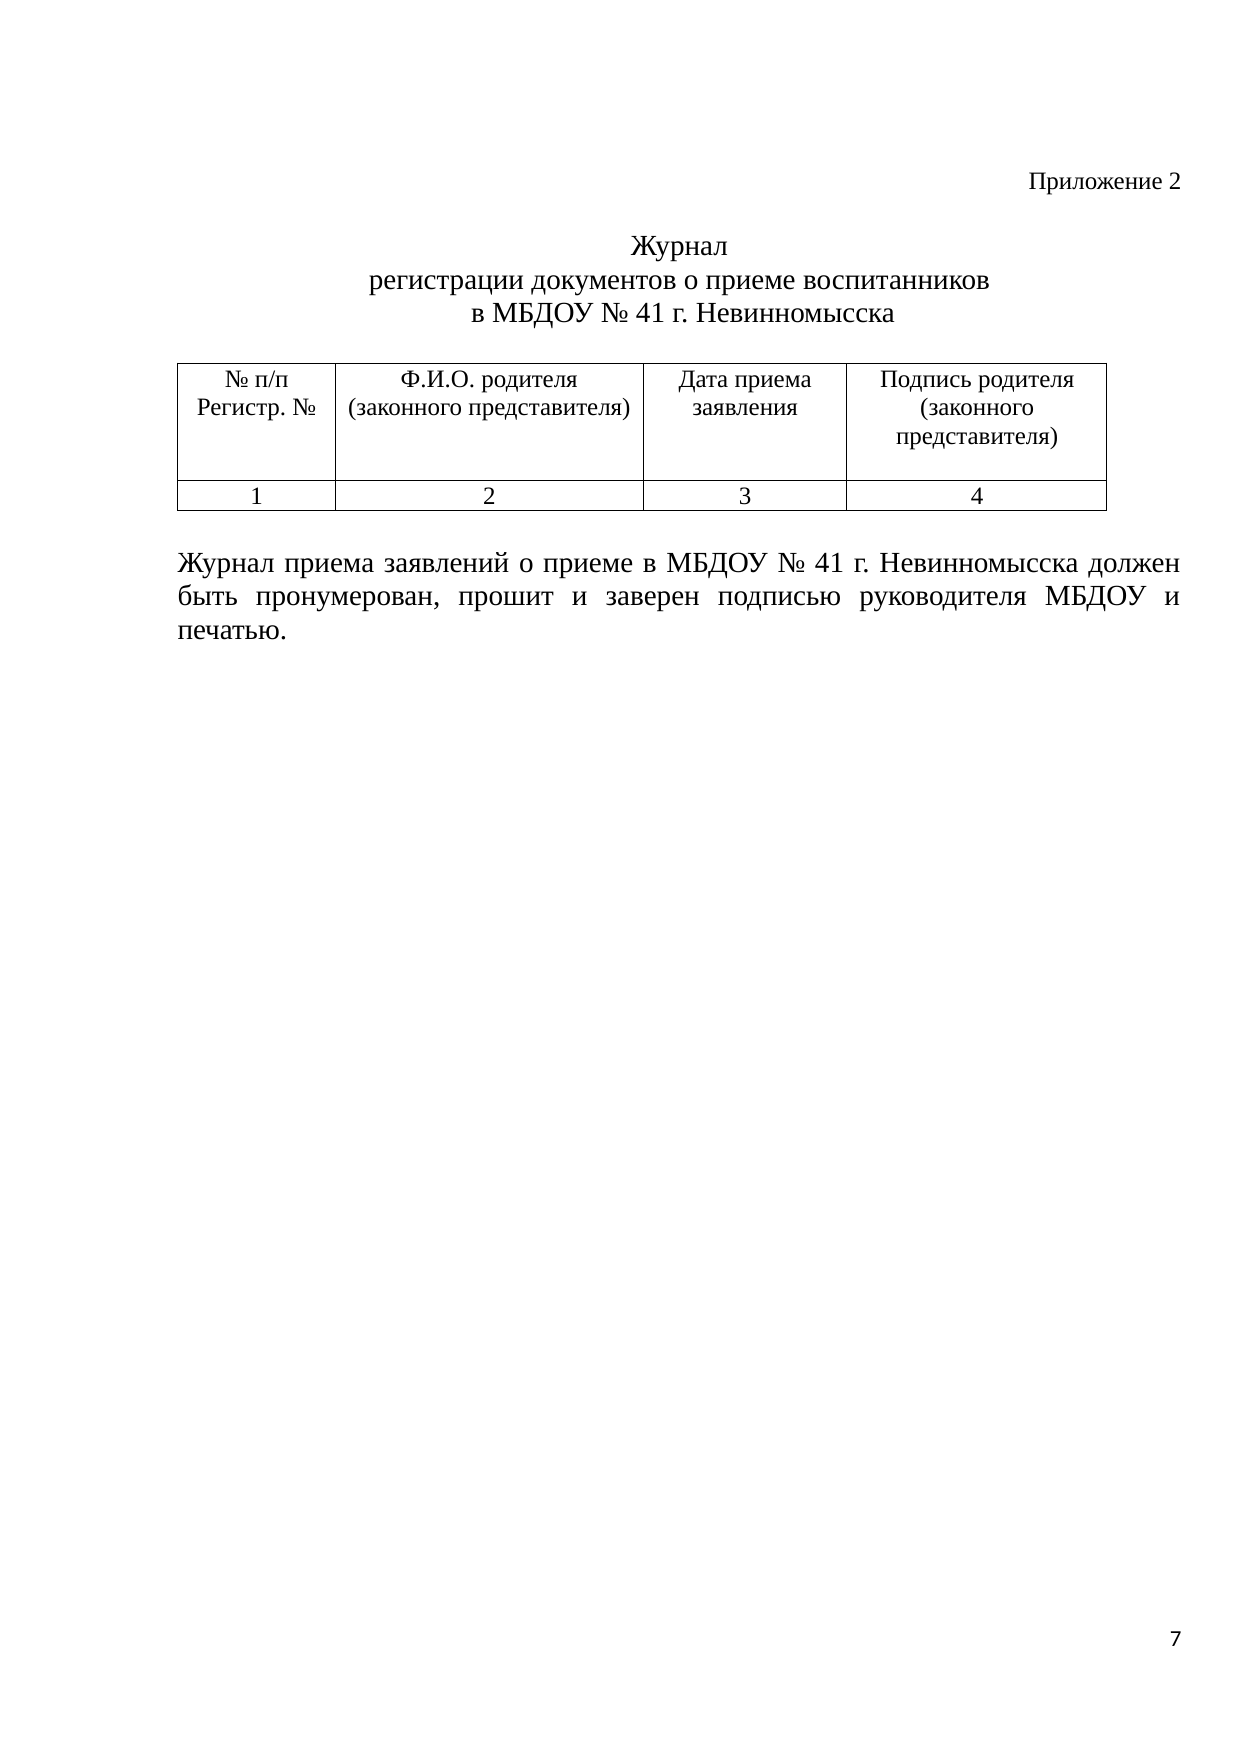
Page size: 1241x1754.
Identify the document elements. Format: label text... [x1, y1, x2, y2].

table_cell 1 [178, 481, 335, 510]
table_cell 3 [644, 481, 846, 510]
text Журнал приема заявлений о приеме в МБДОУ № 41 г. Невинномысска должен быть пронумерован, прошит и заверен подписью руководителя МБДОУ и печатью. [177, 545, 1181, 645]
table_cell 2 [336, 481, 643, 510]
table_header Дата приема заявления [644, 364, 846, 480]
text в МБДОУ № 41 г. Невинномысска [177, 296, 1181, 329]
text регистрации документов о приеме воспитанников [177, 262, 1181, 296]
text Журнал [177, 228, 1181, 262]
table_header Ф.И.О. родителя (законного представителя) [336, 364, 643, 480]
table_header № п/п Регистр. № [178, 364, 335, 480]
text Приложение 2 [177, 166, 1181, 195]
table_cell 4 [847, 481, 1106, 510]
table_header Подпись родителя (законного представителя) [847, 364, 1106, 480]
